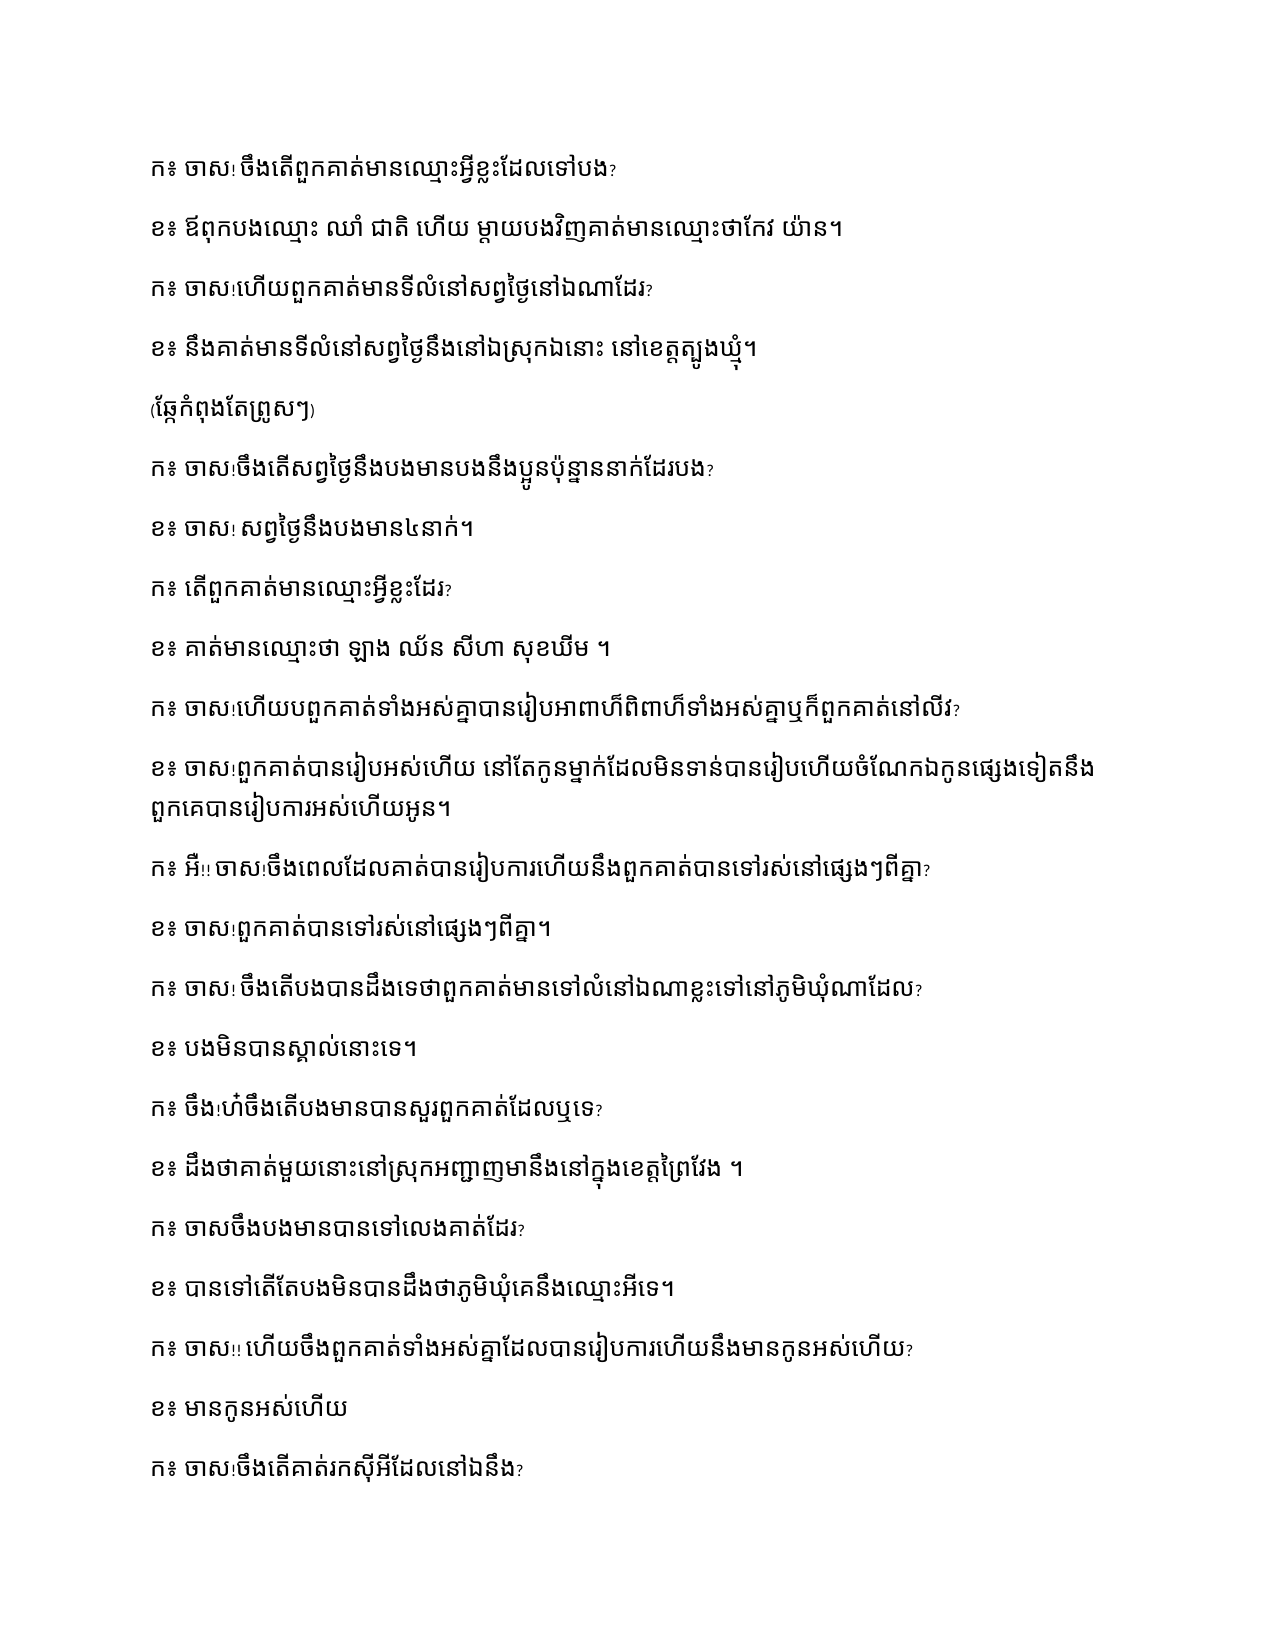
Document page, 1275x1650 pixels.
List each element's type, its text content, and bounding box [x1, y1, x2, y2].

text ក៖ ចឹង!ហ៎ចឹងតើបងមានបានសួរពួកគាត់ដែលឬទេ? [150, 1089, 1125, 1123]
text ក៖ តើពួកគាត់មានឈ្មោះអ្វីខ្លះដែរ? [150, 570, 1125, 604]
text ខ៖ ឪពុកបងឈ្មោះ ឈាំ ជាតិ ហើយ ម្តាយបងវិញគាត់មានឈ្មោះថាកែវ យ៉ាន។ [150, 210, 1125, 244]
text ក៖ ចាស!ចឹងតើគាត់រកស៊ីអីដែលនៅឯនឹង? [150, 1449, 1125, 1483]
text ខ៖ នឹងគាត់មានទីលំនៅសព្វថ្ងៃនឹងនៅឯស្រុកឯនោះ នៅខេត្តត្បូងឃ្មុំ។ [150, 330, 1125, 364]
text ខ៖ ចាស! សព្វថ្ងៃនឹងបងមាន៤នាក់។ [150, 510, 1125, 544]
text (ឆ្កែកំពុងតែព្រូសៗ) [150, 390, 1125, 424]
text ខ៖ បងមិនបានស្គាល់នោះទេ។ [150, 1029, 1125, 1063]
text ក៖ ចាសចឹងបងមានបានទៅលេងគាត់ដែរ? [150, 1209, 1125, 1243]
text ខ៖ ចាស!ពួកគាត់បានរៀបអស់ហើយ នៅតែកូនម្នាក់ដែលមិនទាន់បានរៀបហើយចំណែកឯកូនផ្សេងទៀតនឹងពួកគេបានរៀបការអស់ហើយអូន។ [150, 750, 1125, 823]
text ក៖ ចាស!ហើយបពួកគាត់ទាំងអស់គ្នាបានរៀបអាពាហ៏ពិពាហ៏ទាំងអស់គ្នាឬក៏ពួកគាត់នៅលីវ? [150, 690, 1125, 724]
text ក៖ អឺ!! ចាស!ចឹងពេលដែលគាត់បានរៀបការហើយនឹងពួកគាត់បានទៅរស់នៅផ្សេងៗពីគ្នា? [150, 849, 1125, 883]
text ក៖​ ចាស! ចឹងតើពួកគាត់មានឈ្មោះអ្វីខ្លះដែលទៅបង? [150, 150, 1125, 184]
text ក៖ ចាស!ចឹងតើសព្វថ្ងៃនឹងបងមានបងនឹងប្អូនប៉ុន្នាននាក់ដែរបង? [150, 450, 1125, 484]
text ខ៖ មានកូនអស់ហើយ [150, 1389, 1125, 1423]
text ខ៖ គាត់មានឈ្មោះថា​ ឡាង ឈ័ន សីហា សុខឃីម ។ [150, 630, 1125, 664]
text ក៖ ចាស!ហើយពួកគាត់មានទីលំនៅសព្វថ្ងៃនៅឯណាដែរ? [150, 270, 1125, 304]
text ក៖​ ចាស!! ហើយចឹងពួកគាត់ទាំងអស់គ្នាដែលបានរៀបការហើយនឹងមានកូនអស់ហើយ? [150, 1329, 1125, 1363]
text ខ៖ ចាស!ពួកគាត់បានទៅរស់នៅផ្សេងៗពីគ្នា។ [150, 909, 1125, 943]
text ខ៖ បានទៅតើតែបងមិនបានដឹងថាភូមិឃុំគេនឹងឈ្មោះអីទេ។ [150, 1269, 1125, 1303]
text ខ៖ ដឹងថាគាត់មួយនោះនៅស្រុកអញ្ជាញមានឹងនៅក្នុងខេត្តព្រៃវែង ។ [150, 1149, 1125, 1183]
text ក៖ ចាស! ចឹងតើបងបានដឹងទេថាពួកគាត់មានទៅលំនៅឯណាខ្លះទៅនៅភូមិឃុំណាដែល? [150, 969, 1125, 1003]
